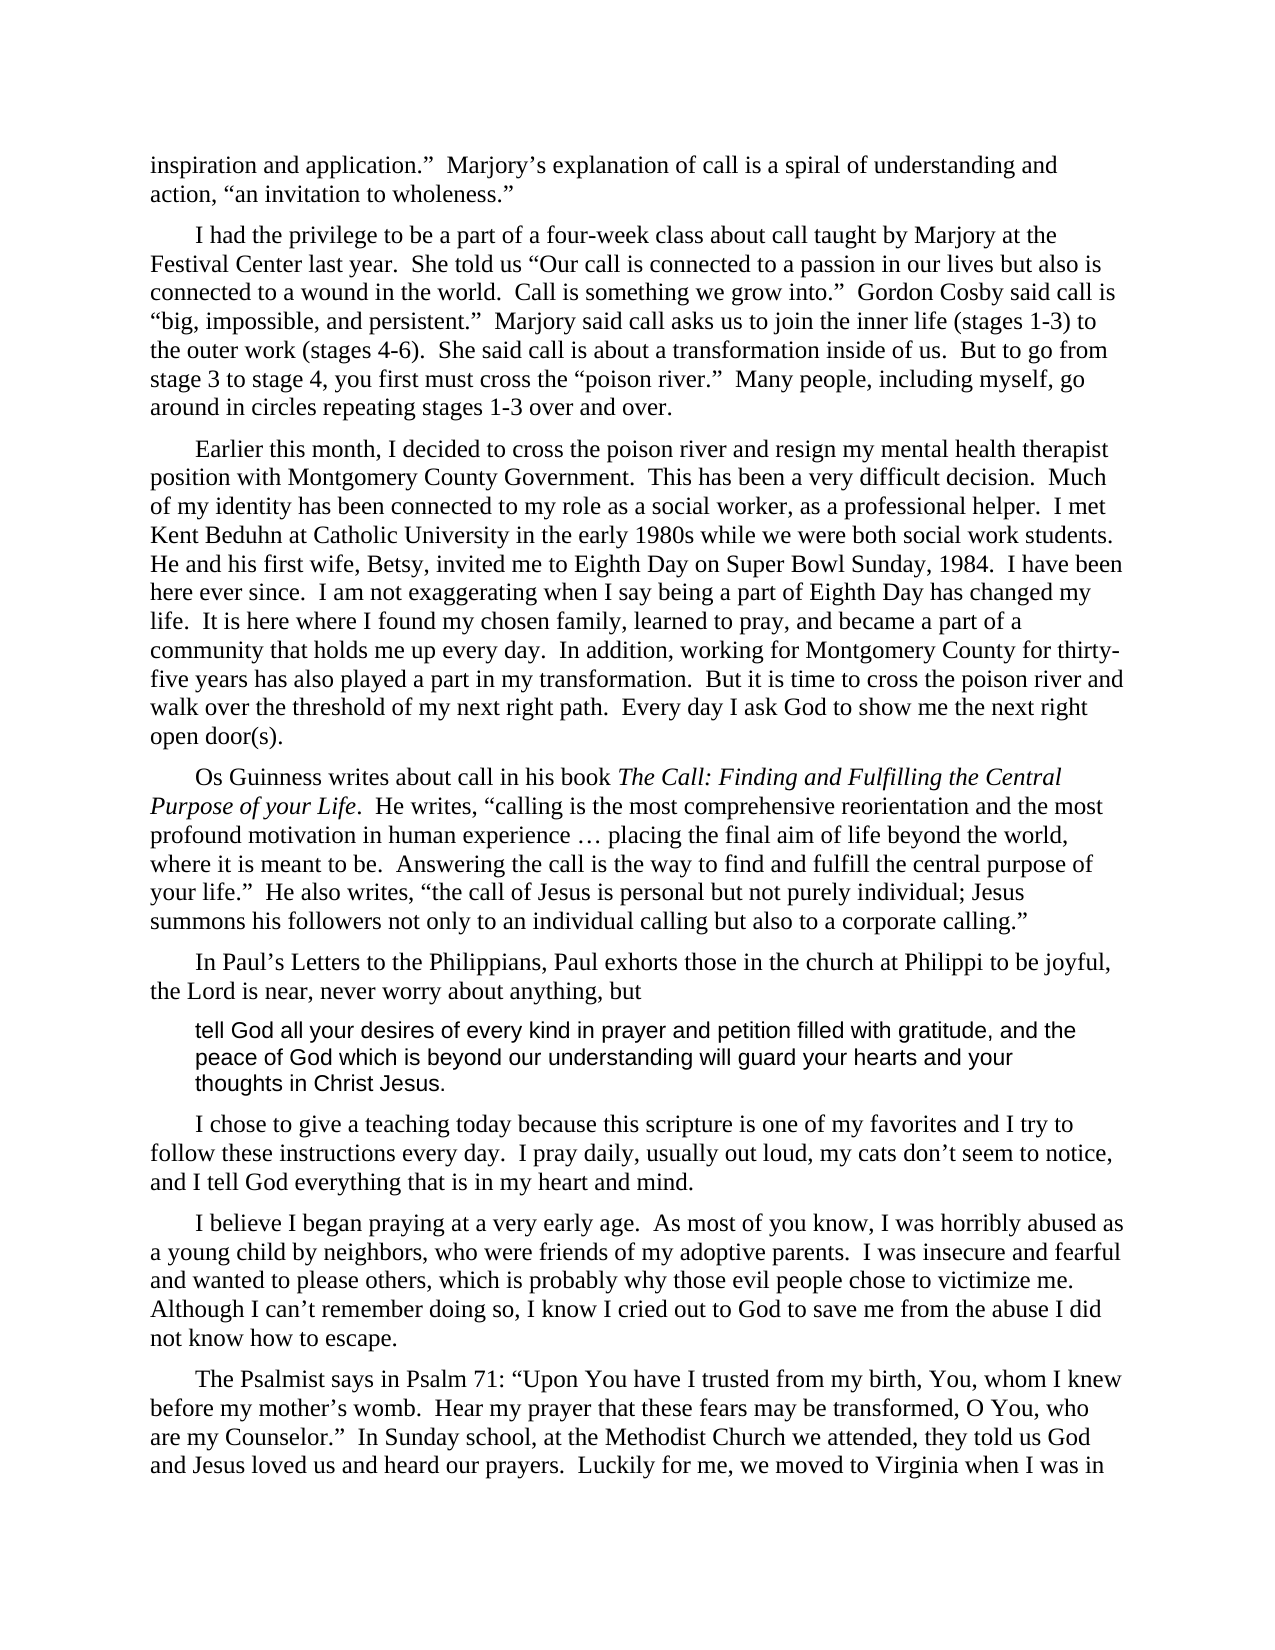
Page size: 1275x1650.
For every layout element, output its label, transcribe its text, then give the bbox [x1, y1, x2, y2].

text Os Guinness writes about call in his book The Call: Finding and Fulfilling the Central Purpose of your Life. He writes, “calling is the most comprehensive reorientation and the most profound motivation in human experience … placing the final aim of life beyond the world, where it is meant to be. Answering the call is the way to find and fulfill the central purpose of your life.” He also writes, “the call of Jesus is personal but not purely individual; Jesus summons his followers not only to an individual calling but also to a corporate calling.” [150, 762, 1125, 935]
text I had the privilege to be a part of a four-week class about call taught by Marjory at the Festival Center last year. She told us “Our call is connected to a passion in our lives but also is connected to a wound in the world. Call is something we grow into.” Gordon Cosby said call is “big, impossible, and persistent.” Marjory said call asks us to join the inner life (stages 1-3) to the outer work (stages 4-6). She said call is about a transformation inside of us. But to go from stage 3 to stage 4, you first must cross the “poison river.” Many people, including myself, go around in circles repeating stages 1-3 over and over. [150, 220, 1125, 421]
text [150, 150, 1125, 207]
text Earlier this month, I decided to cross the poison river and resign my mental health therapist position with Montgomery County Government. This has been a very difficult decision. Much of my identity has been connected to my role as a social worker, as a professional helper. I met Kent Beduhn at Catholic University in the early 1980s while we were both social work students. He and his first wife, Betsy, invited me to Eighth Day on Super Bowl Sunday, 1984. I have been here ever since. I am not exaggerating when I say being a part of Eighth Day has changed my life. It is here where I found my chosen family, learned to pray, and became a part of a community that holds me up every day. In addition, working for Montgomery County for thirty-five years has also played a part in my transformation. But it is time to cross the poison river and walk over the threshold of my next right path. Every day I ask God to show me the next right open door(s). [150, 434, 1125, 750]
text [150, 1364, 1125, 1479]
text I believe I began praying at a very early age. As most of you know, I was horribly abused as a young child by neighbors, who were friends of my adoptive parents. I was insecure and fearful and wanted to please others, which is probably why those evil people chose to victimize me. Although I can’t remember doing so, I know I cried out to God to save me from the abuse I did not know how to escape. [150, 1208, 1125, 1352]
text In Paul’s Letters to the Philippians, Paul exhorts those in the church at Philippi to be joyful, the Lord is near, never worry about anything, but [150, 947, 1125, 1005]
text tell God all your desires of every kind in prayer and petition filled with gratitude, and the peace of God which is beyond our understanding will guard your hearts and your thoughts in Christ Jesus. [195, 1017, 1080, 1097]
text I chose to give a teaching today because this scripture is one of my favorites and I try to follow these instructions every day. I pray daily, usually out loud, my cats don’t seem to notice, and I tell God everything that is in my heart and mind. [150, 1109, 1125, 1195]
